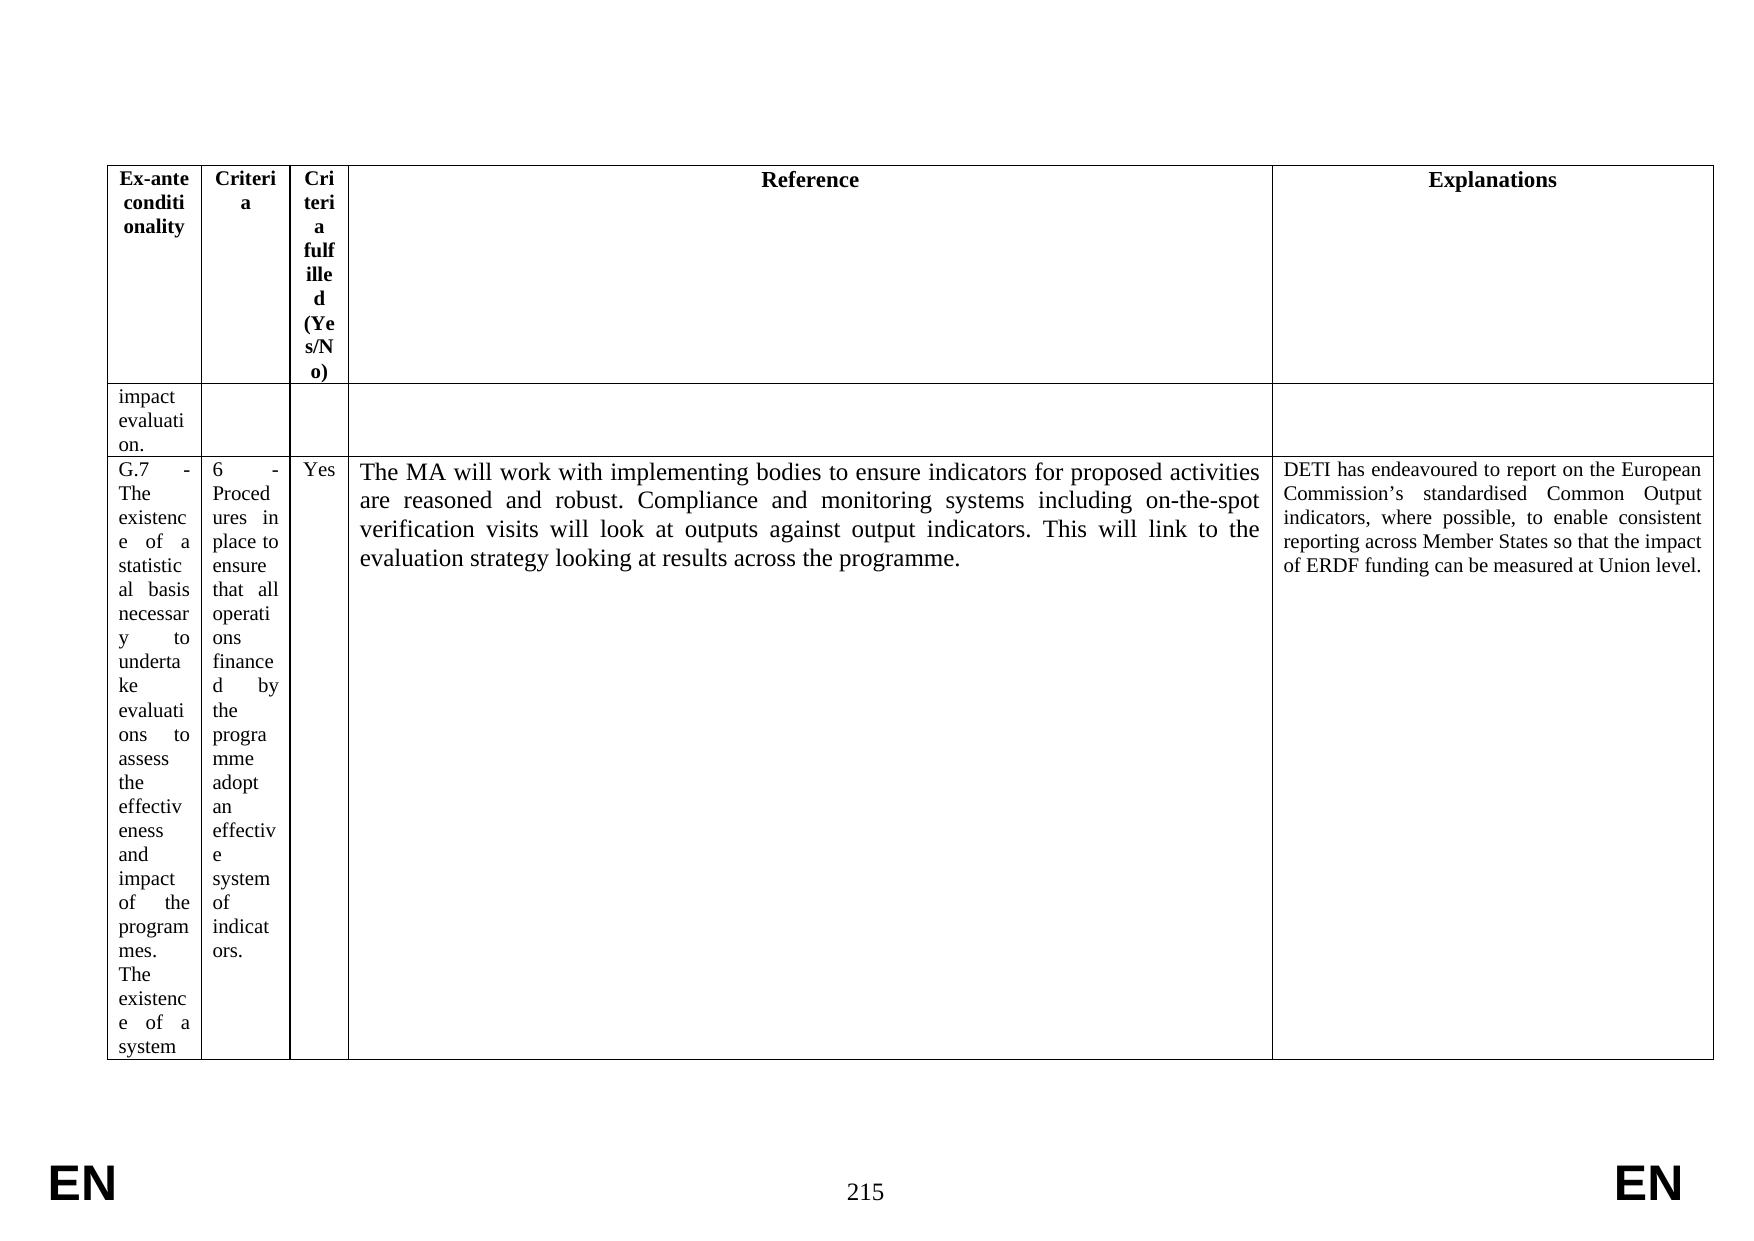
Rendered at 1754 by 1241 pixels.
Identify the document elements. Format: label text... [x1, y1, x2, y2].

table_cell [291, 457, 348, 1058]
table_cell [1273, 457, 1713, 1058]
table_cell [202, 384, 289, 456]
table_header Ex-ante conditionality [108, 166, 201, 383]
table_header Explanations [1273, 166, 1713, 383]
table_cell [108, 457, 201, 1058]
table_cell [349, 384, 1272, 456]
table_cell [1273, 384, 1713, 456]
table_header Criteria fulfilled (Yes/No) [291, 166, 348, 383]
table_header Reference [349, 166, 1272, 383]
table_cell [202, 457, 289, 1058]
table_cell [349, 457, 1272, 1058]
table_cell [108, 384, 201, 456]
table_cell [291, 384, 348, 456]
table_header Criteria [202, 166, 289, 383]
